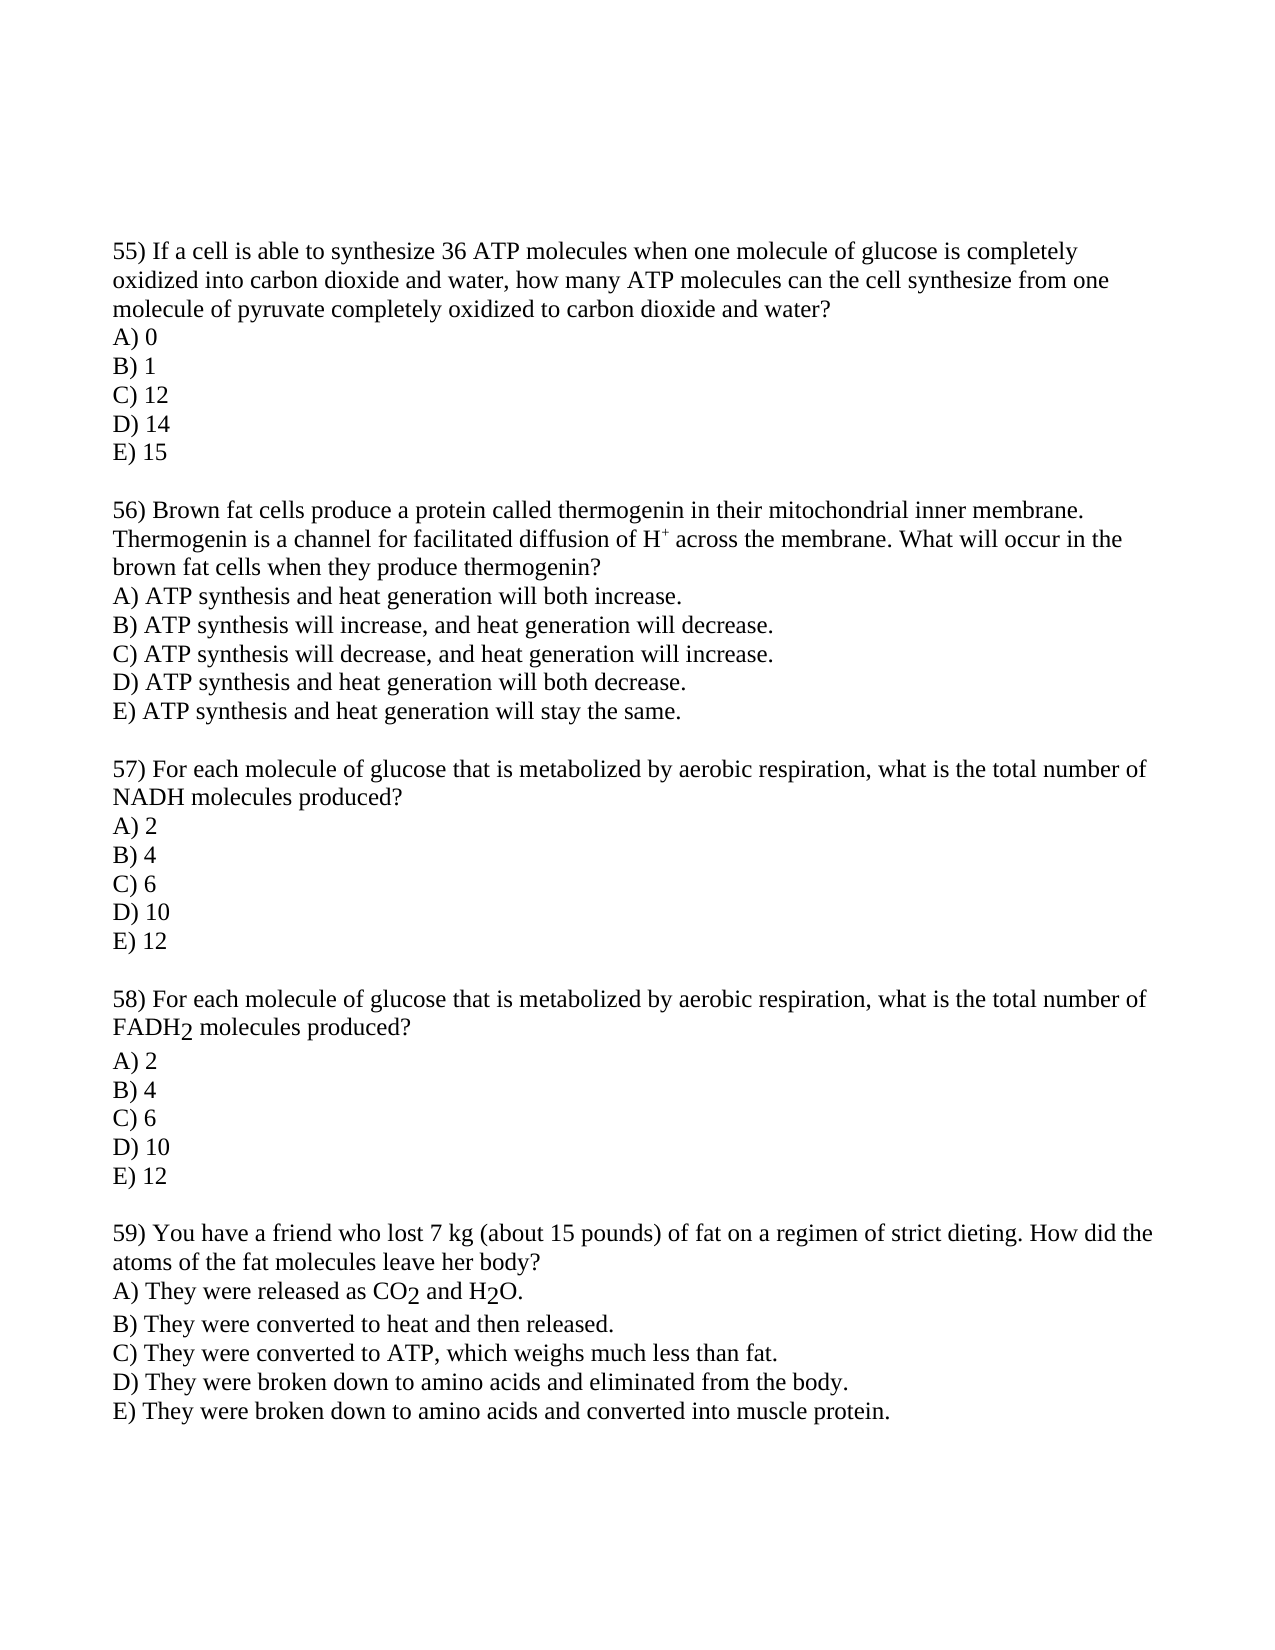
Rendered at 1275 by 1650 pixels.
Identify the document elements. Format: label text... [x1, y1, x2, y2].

text B) 1 [112, 351, 1162, 380]
text A) They were released as CO2 and H2O. [112, 1276, 1162, 1309]
text D) They were broken down to amino acids and eliminated from the body. [112, 1367, 1162, 1396]
text 57) For each molecule of glucose that is metabolized by aerobic respiration, what is the total number of NADH molecules produced? [112, 754, 1162, 811]
text B) 4 [112, 840, 1162, 869]
text E) 12 [112, 1161, 1162, 1190]
text C) 6 [112, 869, 1162, 897]
text B) 4 [112, 1075, 1162, 1103]
text C) They were converted to ATP, which weighs much less than fat. [112, 1338, 1162, 1367]
text E) 15 [112, 437, 1162, 466]
text 58) For each molecule of glucose that is metabolized by aerobic respiration, what is the total number of FADH2 molecules produced? [112, 984, 1162, 1046]
text B) ATP synthesis will increase, and heat generation will decrease. [112, 610, 1162, 639]
text E) They were broken down to amino acids and converted into muscle protein. [112, 1396, 1162, 1424]
text D) ATP synthesis and heat generation will both decrease. [112, 667, 1162, 696]
text B) They were converted to heat and then released. [112, 1309, 1162, 1338]
text 56) Brown fat cells produce a protein called thermogenin in their mitochondrial inner membrane. Thermogenin is a channel for facilitated diffusion of H+ across the membrane. What will occur in the brown fat cells when they produce thermogenin? [112, 495, 1162, 581]
text C) ATP synthesis will decrease, and heat generation will increase. [112, 639, 1162, 667]
text E) 12 [112, 926, 1162, 955]
text D) 10 [112, 897, 1162, 926]
text D) 14 [112, 409, 1162, 437]
text 55) If a cell is able to synthesize 36 ATP molecules when one molecule of glucose is completely oxidized into carbon dioxide and water, how many ATP molecules can the cell synthesize from one molecule of pyruvate completely oxidized to carbon dioxide and water? [112, 236, 1162, 322]
text C) 12 [112, 380, 1162, 409]
text C) 6 [112, 1103, 1162, 1132]
text A) ATP synthesis and heat generation will both increase. [112, 581, 1162, 610]
text A) 2 [112, 811, 1162, 840]
text D) 10 [112, 1132, 1162, 1161]
text E) ATP synthesis and heat generation will stay the same. [112, 696, 1162, 725]
text A) 0 [112, 322, 1162, 351]
text A) 2 [112, 1046, 1162, 1075]
text 59) You have a friend who lost 7 kg (about 15 pounds) of fat on a regimen of strict dieting. How did the atoms of the fat molecules leave her body? [112, 1218, 1162, 1276]
